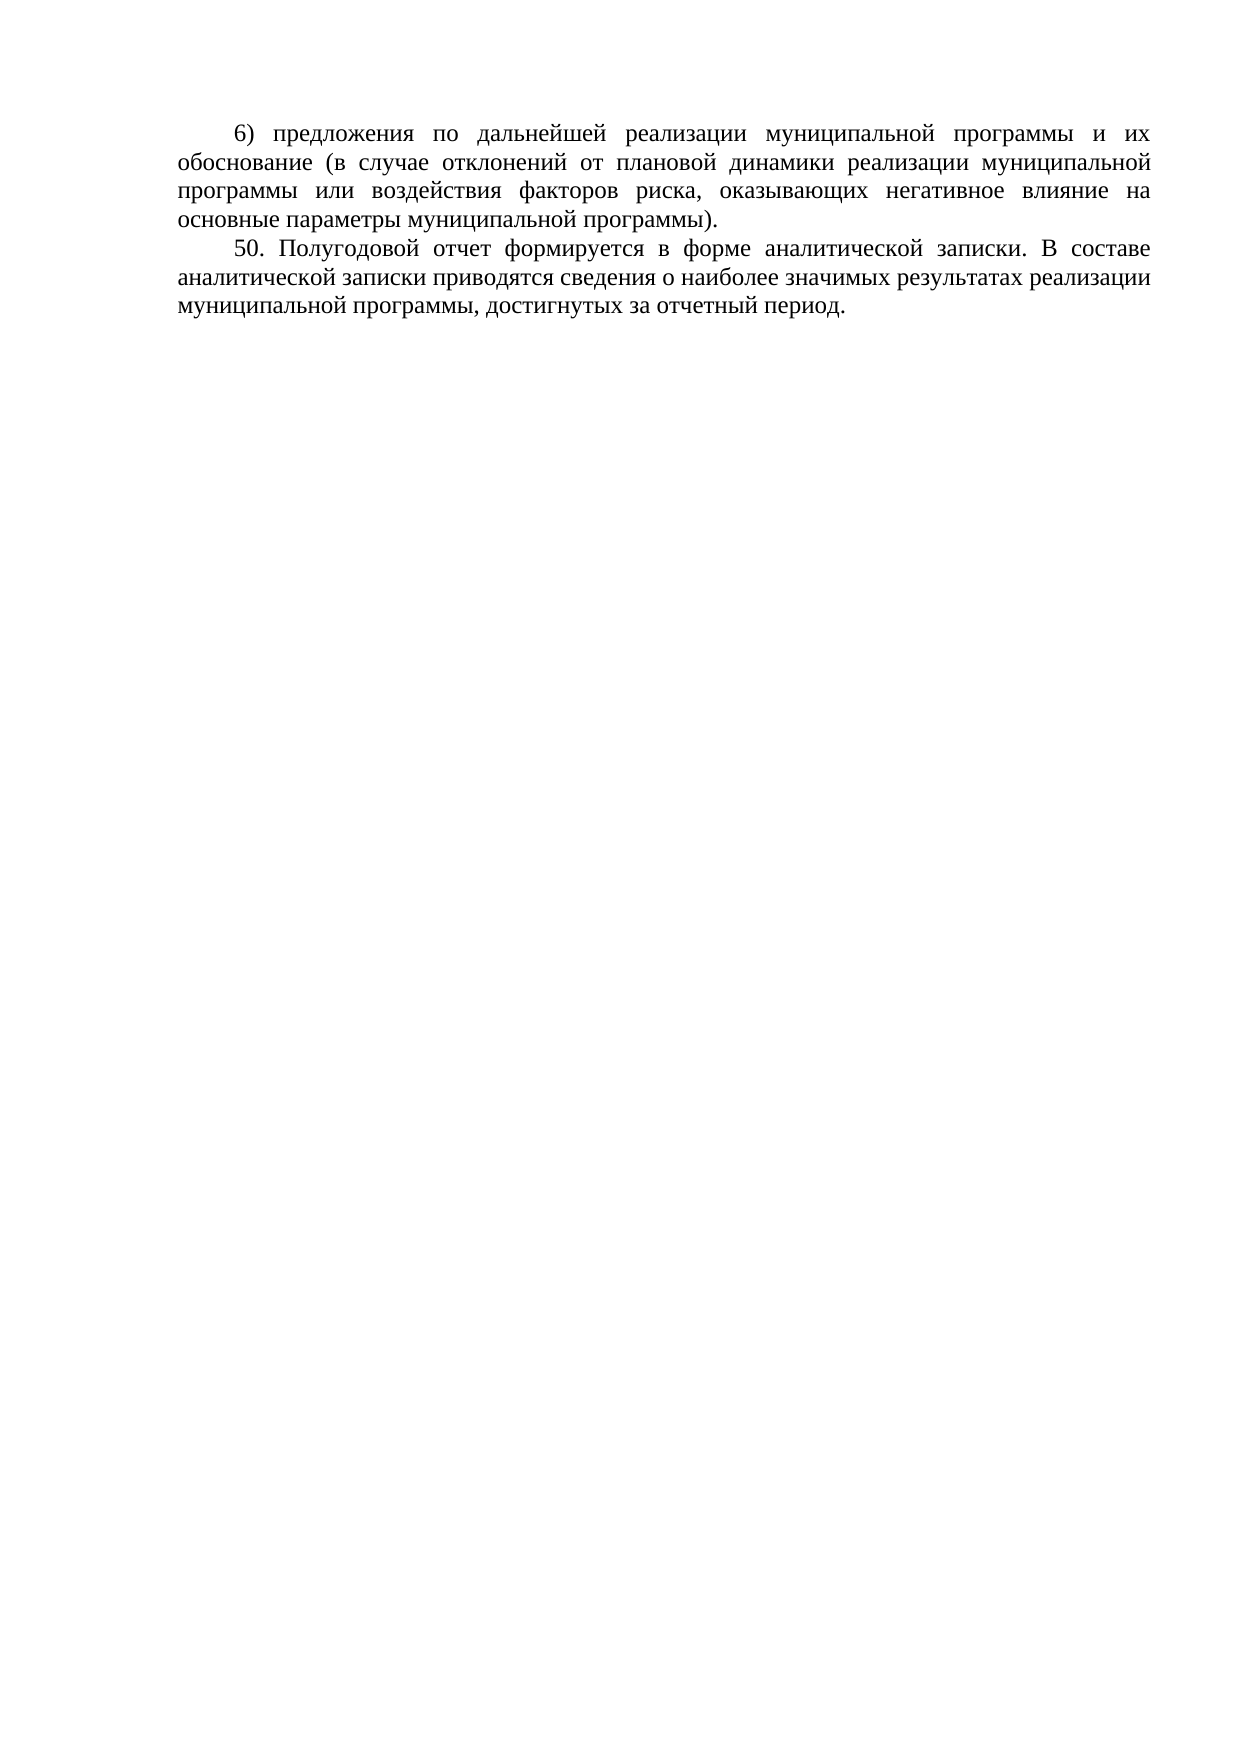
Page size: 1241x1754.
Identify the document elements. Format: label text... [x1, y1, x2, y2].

text 50. Полугодовой отчет формируется в форме аналитической записки. В составе аналитической записки приводятся сведения о наиболее значимых результатах реализации муниципальной программы, достигнутых за отчетный период. [177, 233, 1152, 319]
text 6) предложения по дальнейшей реализации муниципальной программы и их обоснование (в случае отклонений от плановой динамики реализации муниципальной программы или воздействия факторов риска, оказывающих негативное влияние на основные параметры муниципальной программы). [177, 118, 1152, 233]
